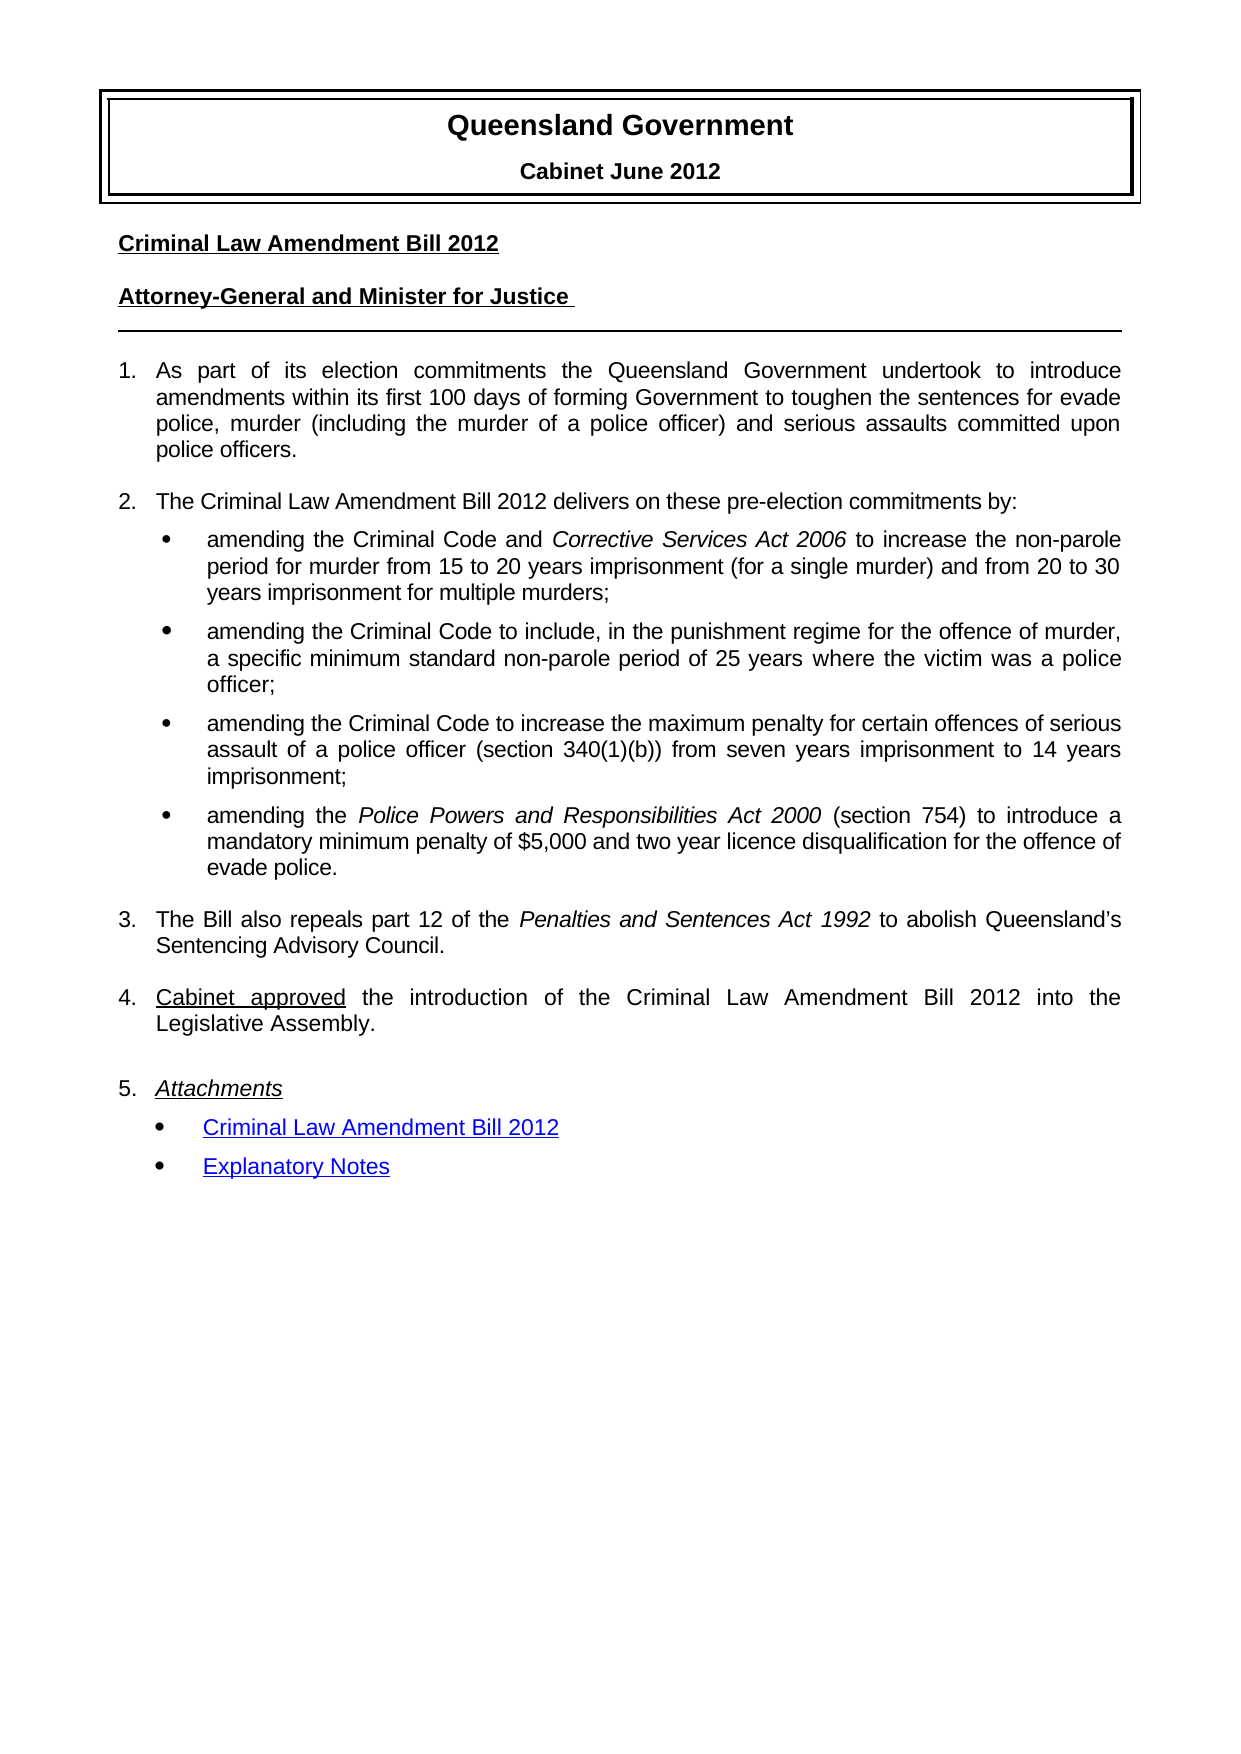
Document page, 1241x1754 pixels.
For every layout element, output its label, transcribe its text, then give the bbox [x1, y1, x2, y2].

list amending the Criminal Code to increase the maximum penalty for certain offences of serious assault of a police officer (section 340(1)(b)) from seven years imprisonment to 14 years imprisonment; [162, 710, 1122, 789]
list Explanatory Notes [155, 1153, 1122, 1179]
list As part of its election commitments the Queensland Government undertook to introduce amendments within its first 100 days of forming Government to toughen the sentences for evade police, murder (including the murder of a police officer) and serious assaults committed upon police officers. [118, 357, 1122, 463]
list Criminal Law Amendment Bill 2012 [155, 1114, 1122, 1140]
list amending the Police Powers and Responsibilities Act 2000 (section 754) to introduce a mandatory minimum penalty of $5,000 and two year licence disqualification for the offence of evade police. [162, 802, 1122, 881]
list Attachments [118, 1075, 1122, 1101]
list amending the Criminal Code to include, in the punishment regime for the offence of murder, a specific minimum standard non-parole period of 25 years where the victim was a police officer; [162, 618, 1122, 698]
list The Criminal Law Amendment Bill 2012 delivers on these pre-election commitments by: [118, 488, 1122, 514]
list amending the Criminal Code and Corrective Services Act 2006 to increase the non-parole period for murder from 15 to 20 years imprisonment (for a single murder) and from 20 to 30 years imprisonment for multiple murders; [162, 526, 1122, 606]
list Cabinet approved the introduction of the Criminal Law Amendment Bill 2012 into the Legislative Assembly. [118, 983, 1122, 1036]
list The Bill also repeals part 12 of the Penalties and Sentences Act 1992 to abolish ’s Sentencing Advisory Council. [118, 906, 1122, 958]
